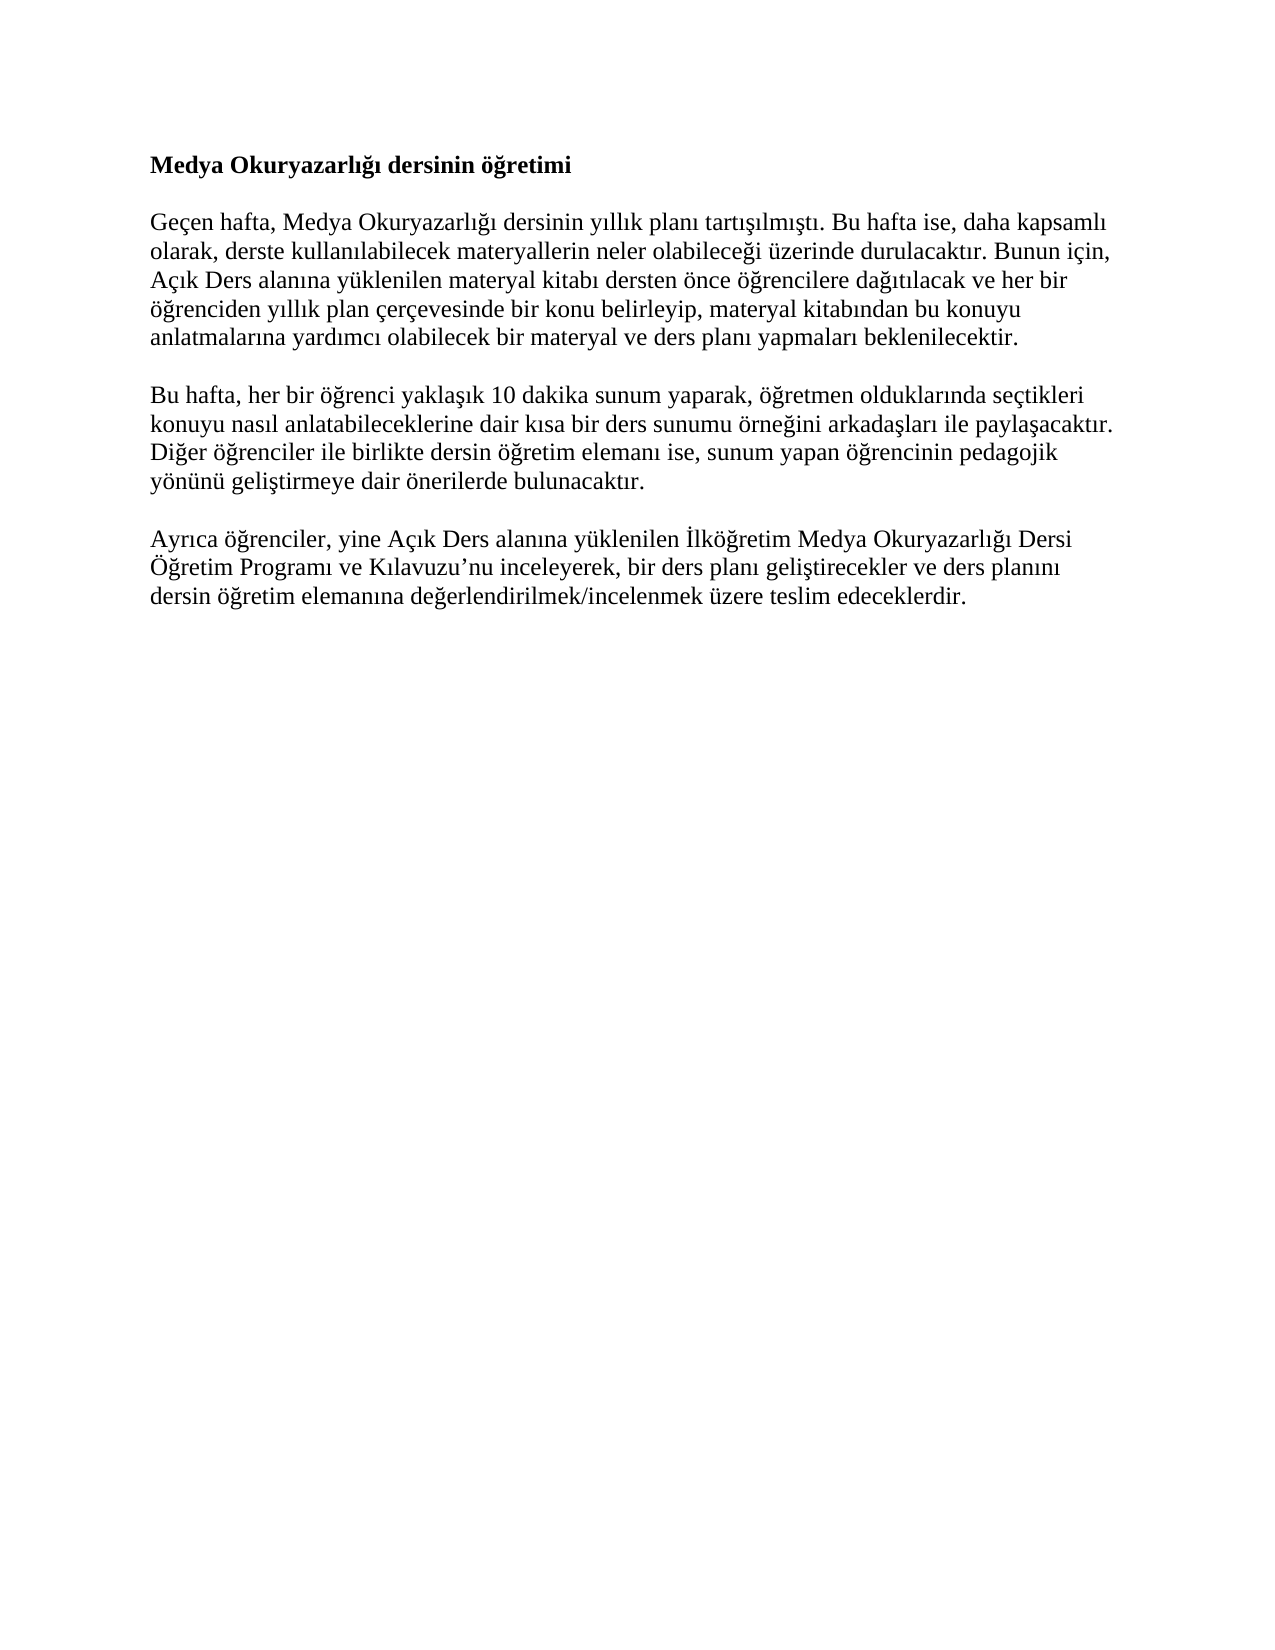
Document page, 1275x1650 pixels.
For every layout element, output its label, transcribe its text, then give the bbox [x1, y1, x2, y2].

text Geçen hafta, Medya Okuryazarlığı dersinin yıllık planı tartışılmıştı. Bu hafta ise, daha kapsamlı olarak, derste kullanılabilecek materyallerin neler olabileceği üzerinde durulacaktır. Bunun için, Açık Ders alanına yüklenilen materyal kitabı dersten önce öğrencilere dağıtılacak ve her bir öğrenciden yıllık plan çerçevesinde bir konu belirleyip, materyal kitabından bu konuyu anlatmalarına yardımcı olabilecek bir materyal ve ders planı yapmaları beklenilecektir. [150, 207, 1125, 351]
text Ayrıca öğrenciler, yine Açık Ders alanına yüklenilen İlköğretim Medya Okuryazarlığı Dersi Öğretim Programı ve Kılavuzu’nu inceleyerek, bir ders planı geliştirecekler ve ders planını dersin öğretim elemanına değerlendirilmek/incelenmek üzere teslim edeceklerdir. [150, 524, 1125, 610]
text Medya Okuryazarlığı dersinin öğretimi [150, 150, 1125, 179]
text Bu hafta, her bir öğrenci yaklaşık 10 dakika sunum yaparak, öğretmen olduklarında seçtikleri konuyu nasıl anlatabileceklerine dair kısa bir ders sunumu örneğini arkadaşları ile paylaşacaktır. Diğer öğrenciler ile birlikte dersin öğretim elemanı ise, sunum yapan öğrencinin pedagojik yönünü geliştirmeye dair önerilerde bulunacaktır. [150, 380, 1125, 495]
